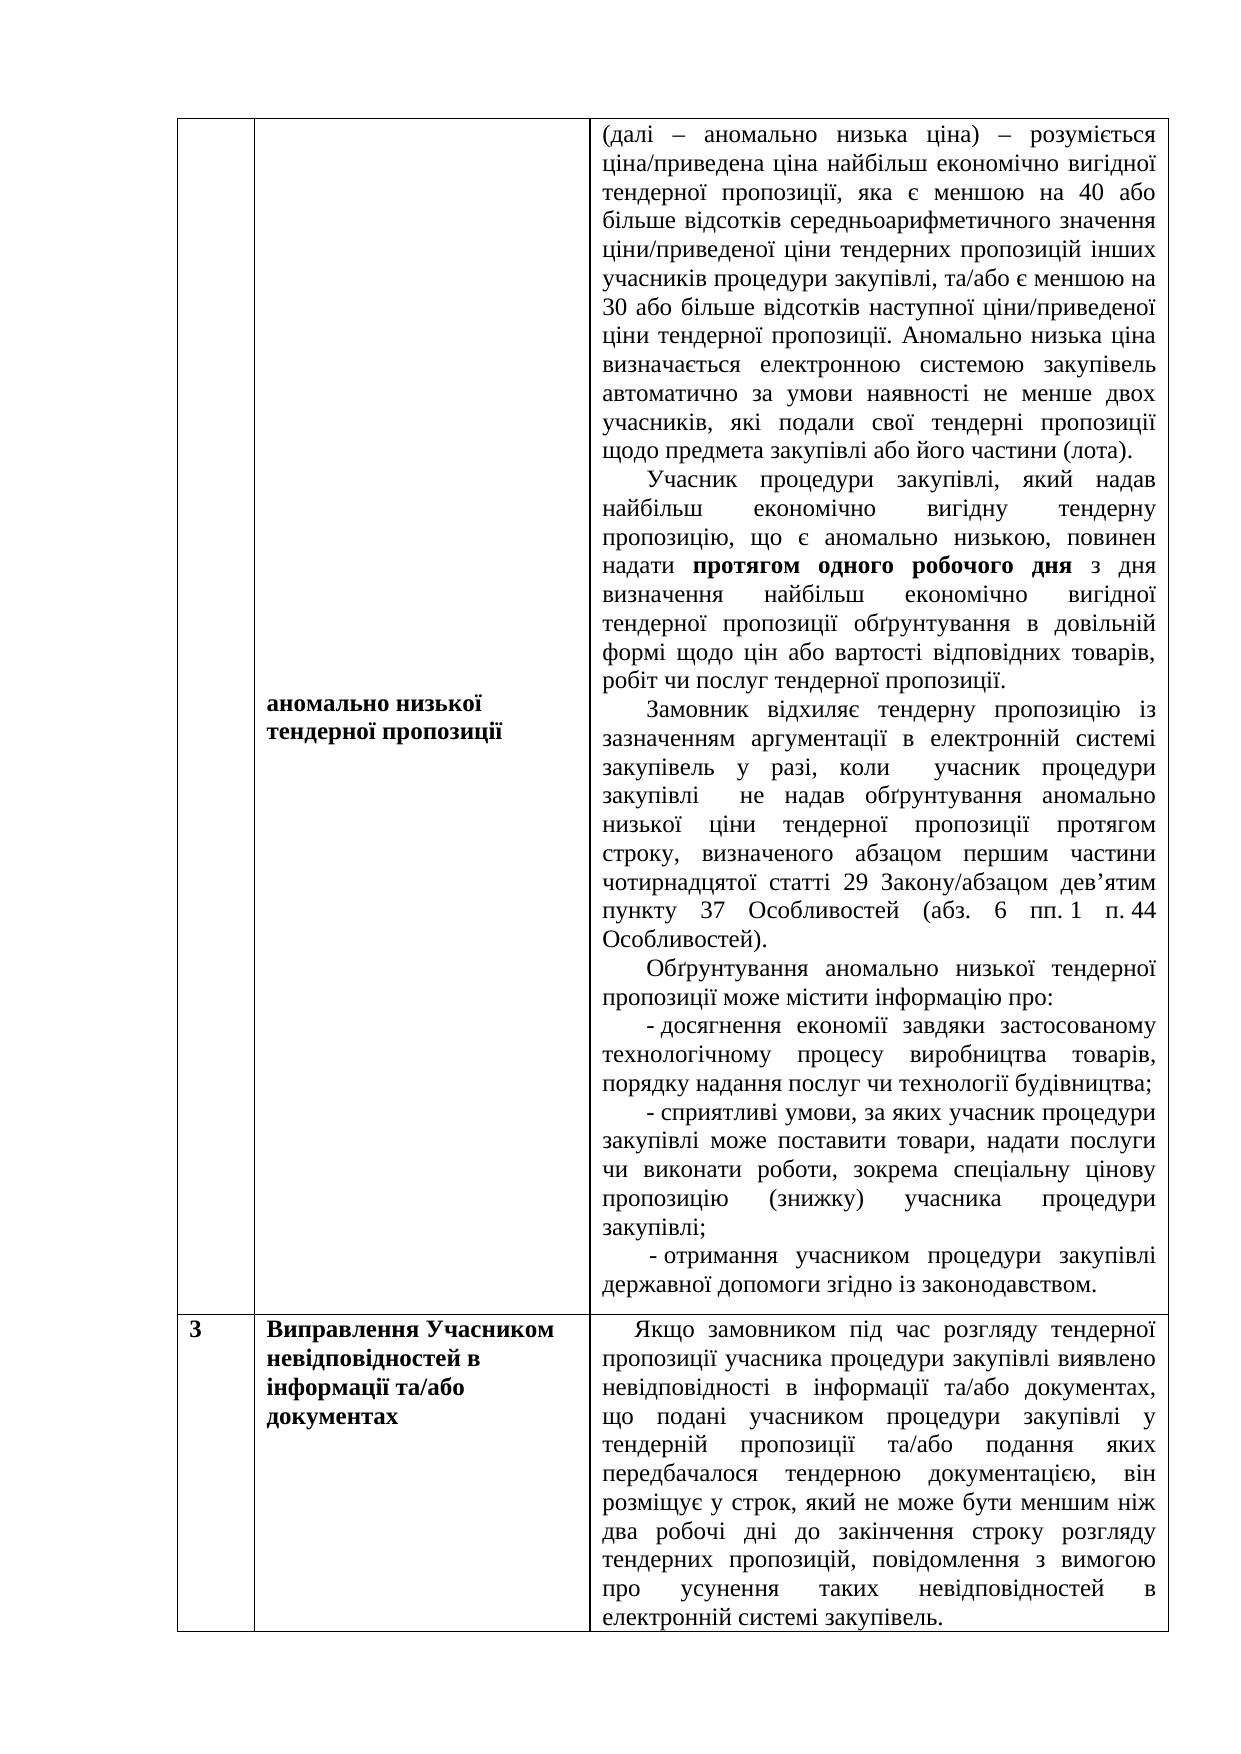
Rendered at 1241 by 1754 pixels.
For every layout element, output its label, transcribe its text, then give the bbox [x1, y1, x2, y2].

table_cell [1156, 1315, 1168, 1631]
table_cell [255, 1315, 589, 1631]
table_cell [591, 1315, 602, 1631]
table_cell 3 [178, 1315, 254, 1631]
table_cell 2 [178, 119, 254, 1313]
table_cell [255, 119, 589, 1313]
